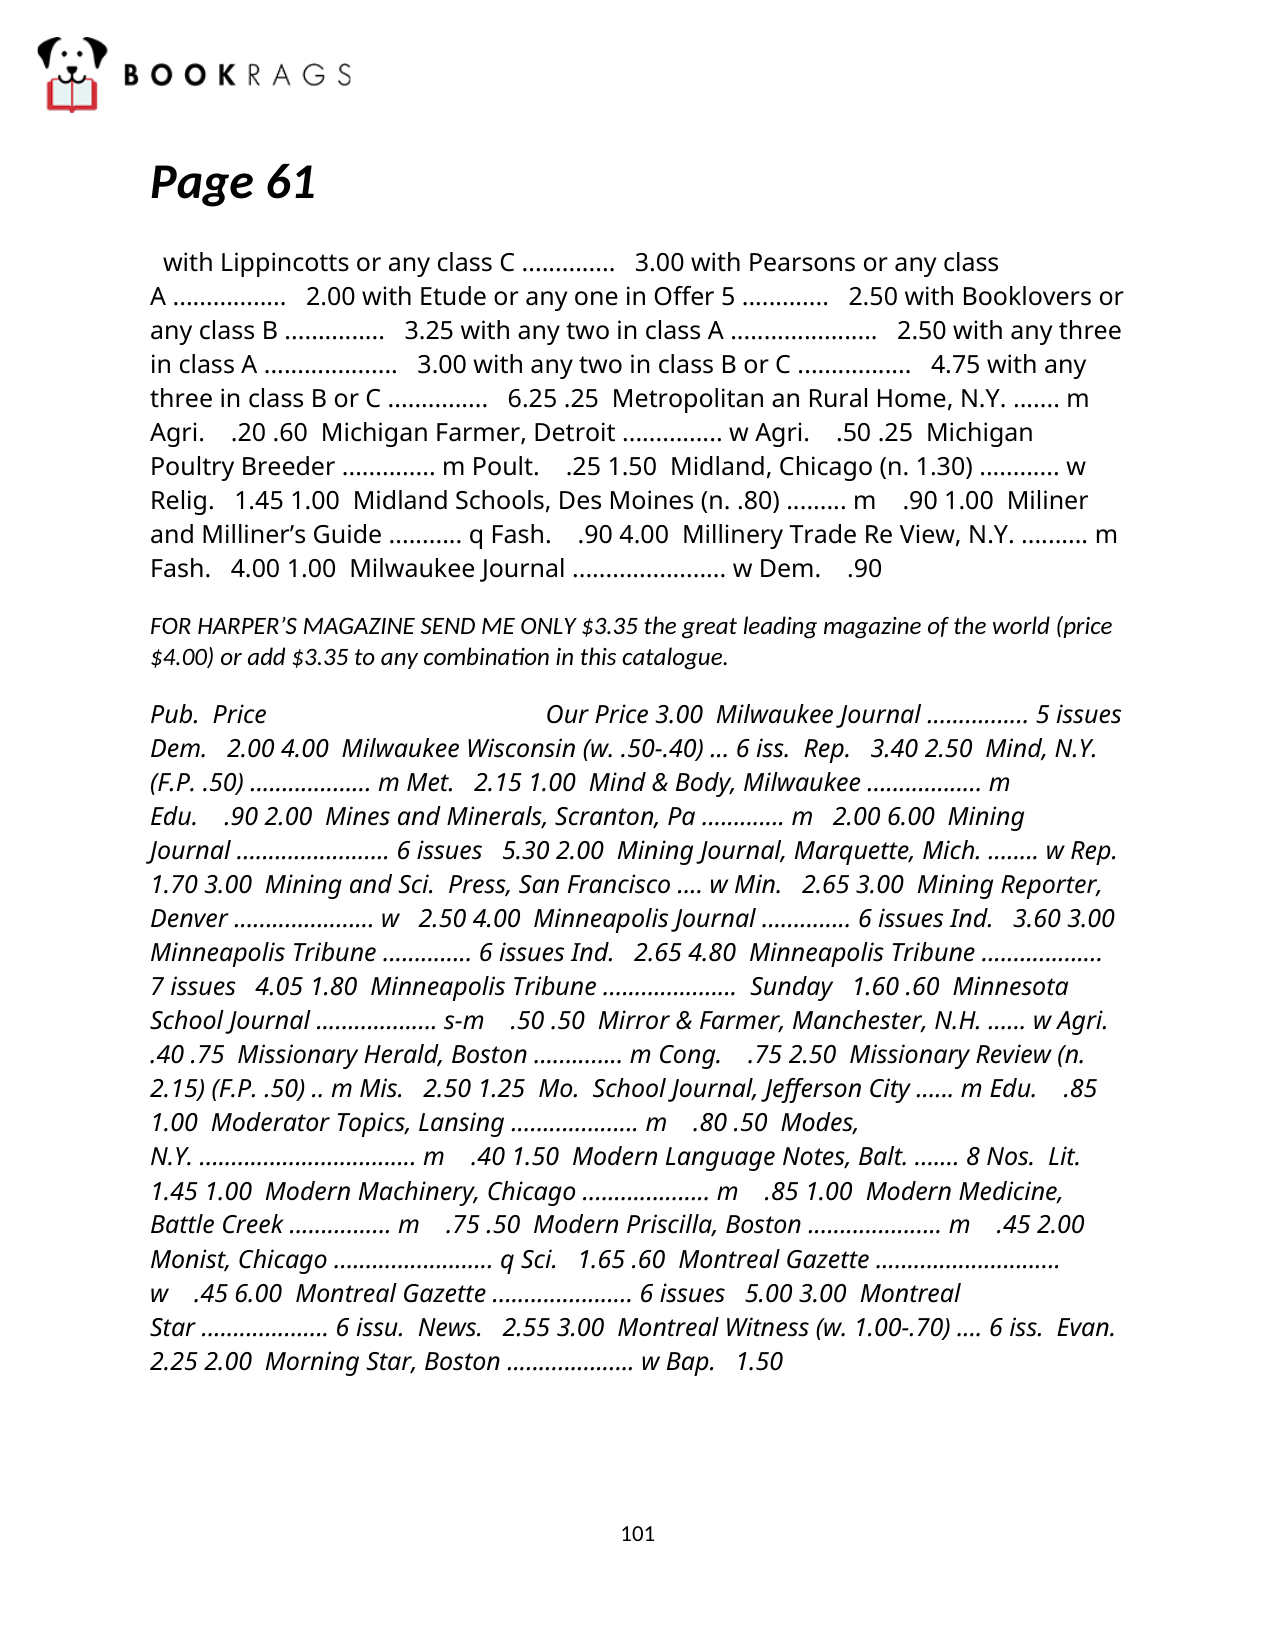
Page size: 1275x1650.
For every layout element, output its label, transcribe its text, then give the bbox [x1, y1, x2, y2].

text Page 61 [150, 150, 1125, 211]
text FOR HARPER’S MAGAZINE SEND ME ONLY $3.35 the great leading magazine of the world (price $4.00) or add $3.35 to any combination in this catalogue. [150, 610, 1125, 671]
text Pub. Price Our Price 3.00 Milwaukee Journal ................ 5 issues Dem. 2.00 4.00 Milwaukee Wisconsin (w. .50-.40) ... 6 iss. Rep. 3.40 2.50 Mind, N.Y. (F.P. .50) ................... m Met. 2.15 1.00 Mind & Body, Milwaukee .................. m Edu. .90 2.00 Mines and Minerals, Scranton, Pa ............. m 2.00 6.00 Mining Journal ........................ 6 issues 5.30 2.00 Mining Journal, Marquette, Mich. ........ w Rep. 1.70 3.00 Mining and Sci. Press, San Francisco .... w Min. 2.65 3.00 Mining Reporter, Denver ...................... w 2.50 4.00 Minneapolis Journal .............. 6 issues Ind. 3.60 3.00 Minneapolis Tribune .............. 6 issues Ind. 2.65 4.80 Minneapolis Tribune ................... 7 issues 4.05 1.80 Minneapolis Tribune ..................... Sunday 1.60 .60 Minnesota School Journal ................... s-m .50 .50 Mirror & Farmer, Manchester, N.H. ...... w Agri. .40 .75 Missionary Herald, Boston .............. m Cong. .75 2.50 Missionary Review (n. 2.15) (F.P. .50) .. m Mis. 2.50 1.25 Mo. School Journal, Jefferson City ...... m Edu. .85 1.00 Moderator Topics, Lansing .................... m .80 .50 Modes, N.Y. .................................. m .40 1.50 Modern Language Notes, Balt. ....... 8 Nos. Lit. 1.45 1.00 Modern Machinery, Chicago .................... m .85 1.00 Modern Medicine, Battle Creek ................ m .75 .50 Modern Priscilla, Boston ..................... m .45 2.00 Monist, Chicago ......................... q Sci. 1.65 .60 Montreal Gazette ............................. w .45 6.00 Montreal Gazette ...................... 6 issues 5.00 3.00 Montreal Star .................... 6 issu. News. 2.55 3.00 Montreal Witness (w. 1.00-.70) .... 6 iss. Evan. 2.25 2.00 Morning Star, Boston .................... w Bap. 1.50 [150, 696, 1125, 1377]
picture [37, 37, 351, 113]
text with Lippincotts or any class C .............. 3.00 with Pearsons or any class A ................. 2.00 with Etude or any one in Offer 5 ............. 2.50 with Booklovers or any class B ............... 3.25 with any two in class A ...................... 2.50 with any three in class A .................... 3.00 with any two in class B or C ................. 4.75 with any three in class B or C ............... 6.25 .25 Metropolitan an Rural Home, N.Y. ....... m Agri. .20 .60 Michigan Farmer, Detroit ............... w Agri. .50 .25 Michigan Poultry Breeder .............. m Poult. .25 1.50 Midland, Chicago (n. 1.30) ............ w Relig. 1.45 1.00 Midland Schools, Des Moines (n. .80) ......... m .90 1.00 Miliner and Milliner’s Guide ........... q Fash. .90 4.00 Millinery Trade Re View, N.Y. .......... m Fash. 4.00 1.00 Milwaukee Journal ....................... w Dem. .90 [150, 244, 1125, 585]
